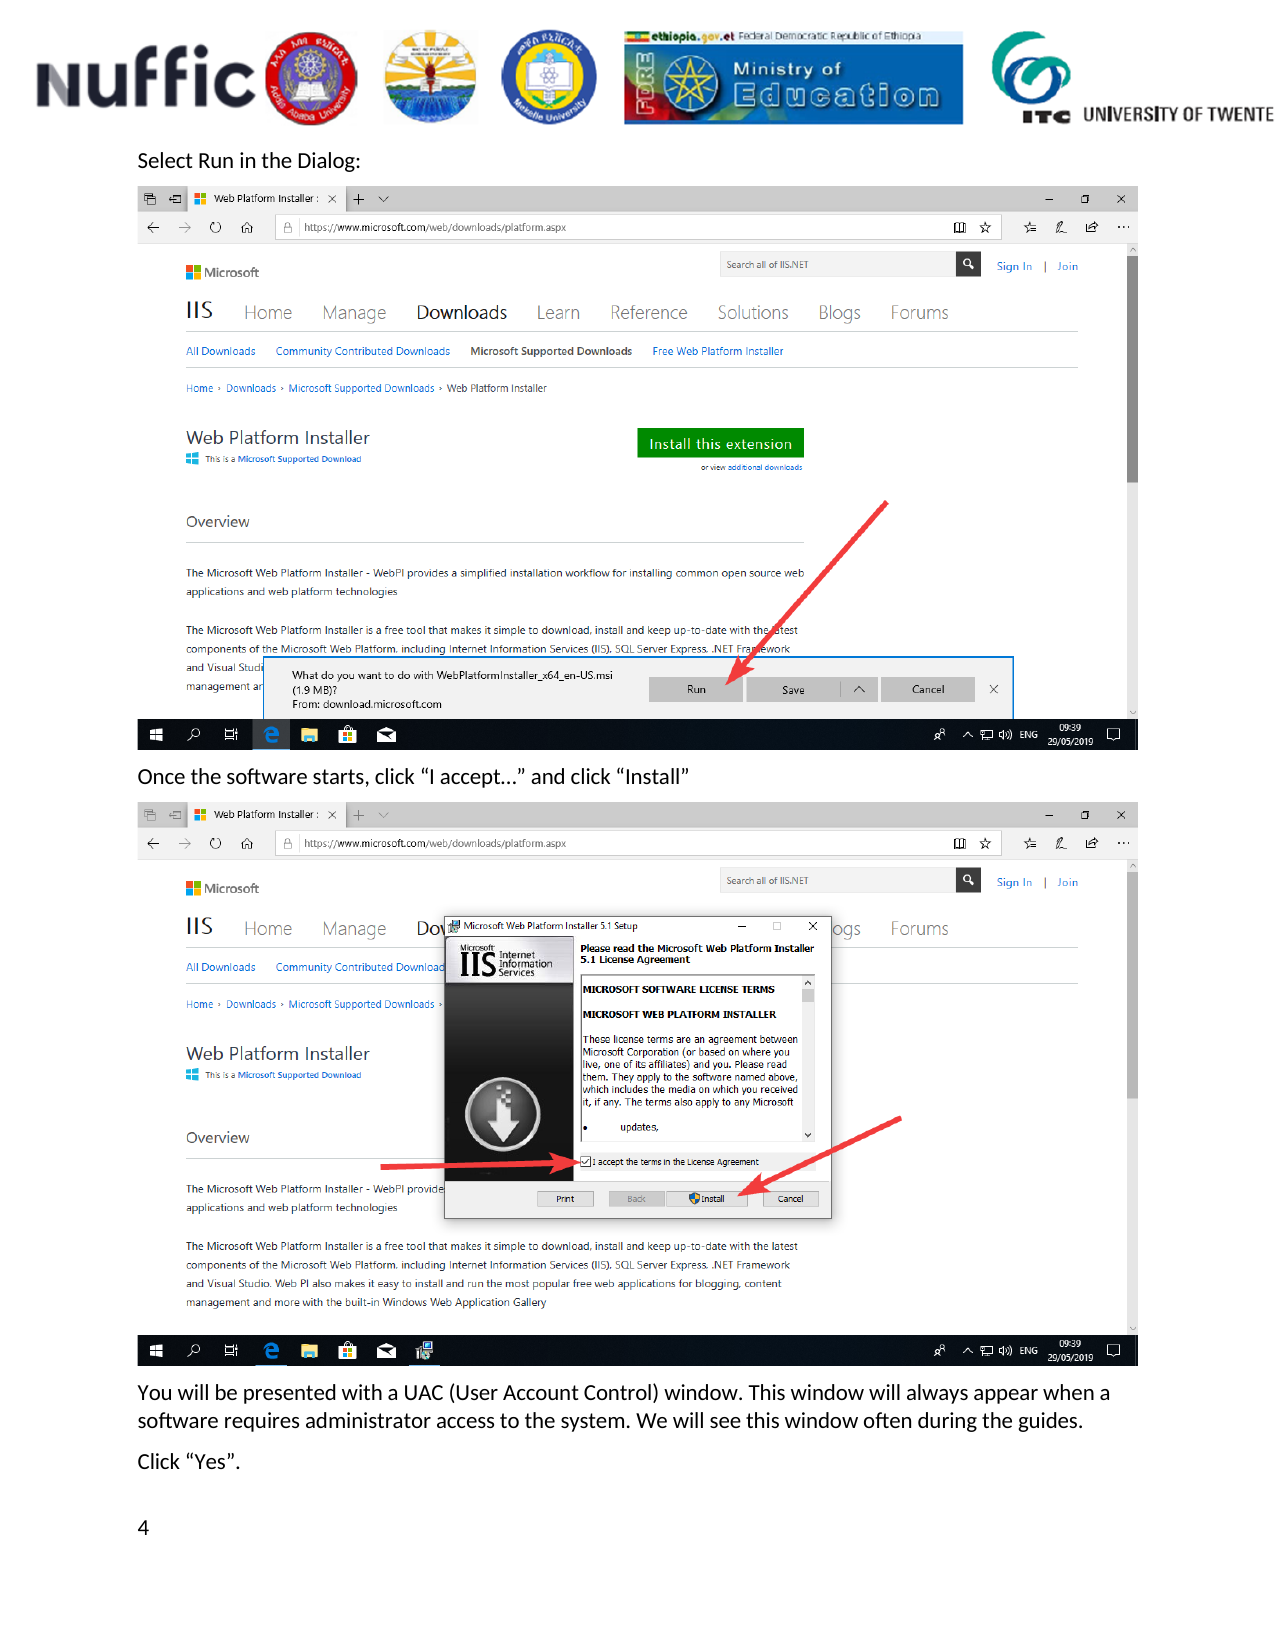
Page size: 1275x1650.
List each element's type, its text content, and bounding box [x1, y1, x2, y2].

text Once the software starts, click “I accept…” and click “Install” [137, 762, 1142, 790]
text Click “Yes”. [137, 1447, 1142, 1475]
picture [137, 186, 1138, 750]
text Select Run in the Dialog: [137, 146, 1142, 174]
text You will be presented with a UAC (User Account Control) window. This window will always appear when a software requires administrator access to the system. We will see this window often during the guides. [137, 1378, 1142, 1434]
picture [137, 802, 1138, 1366]
picture [15, 21, 1275, 143]
